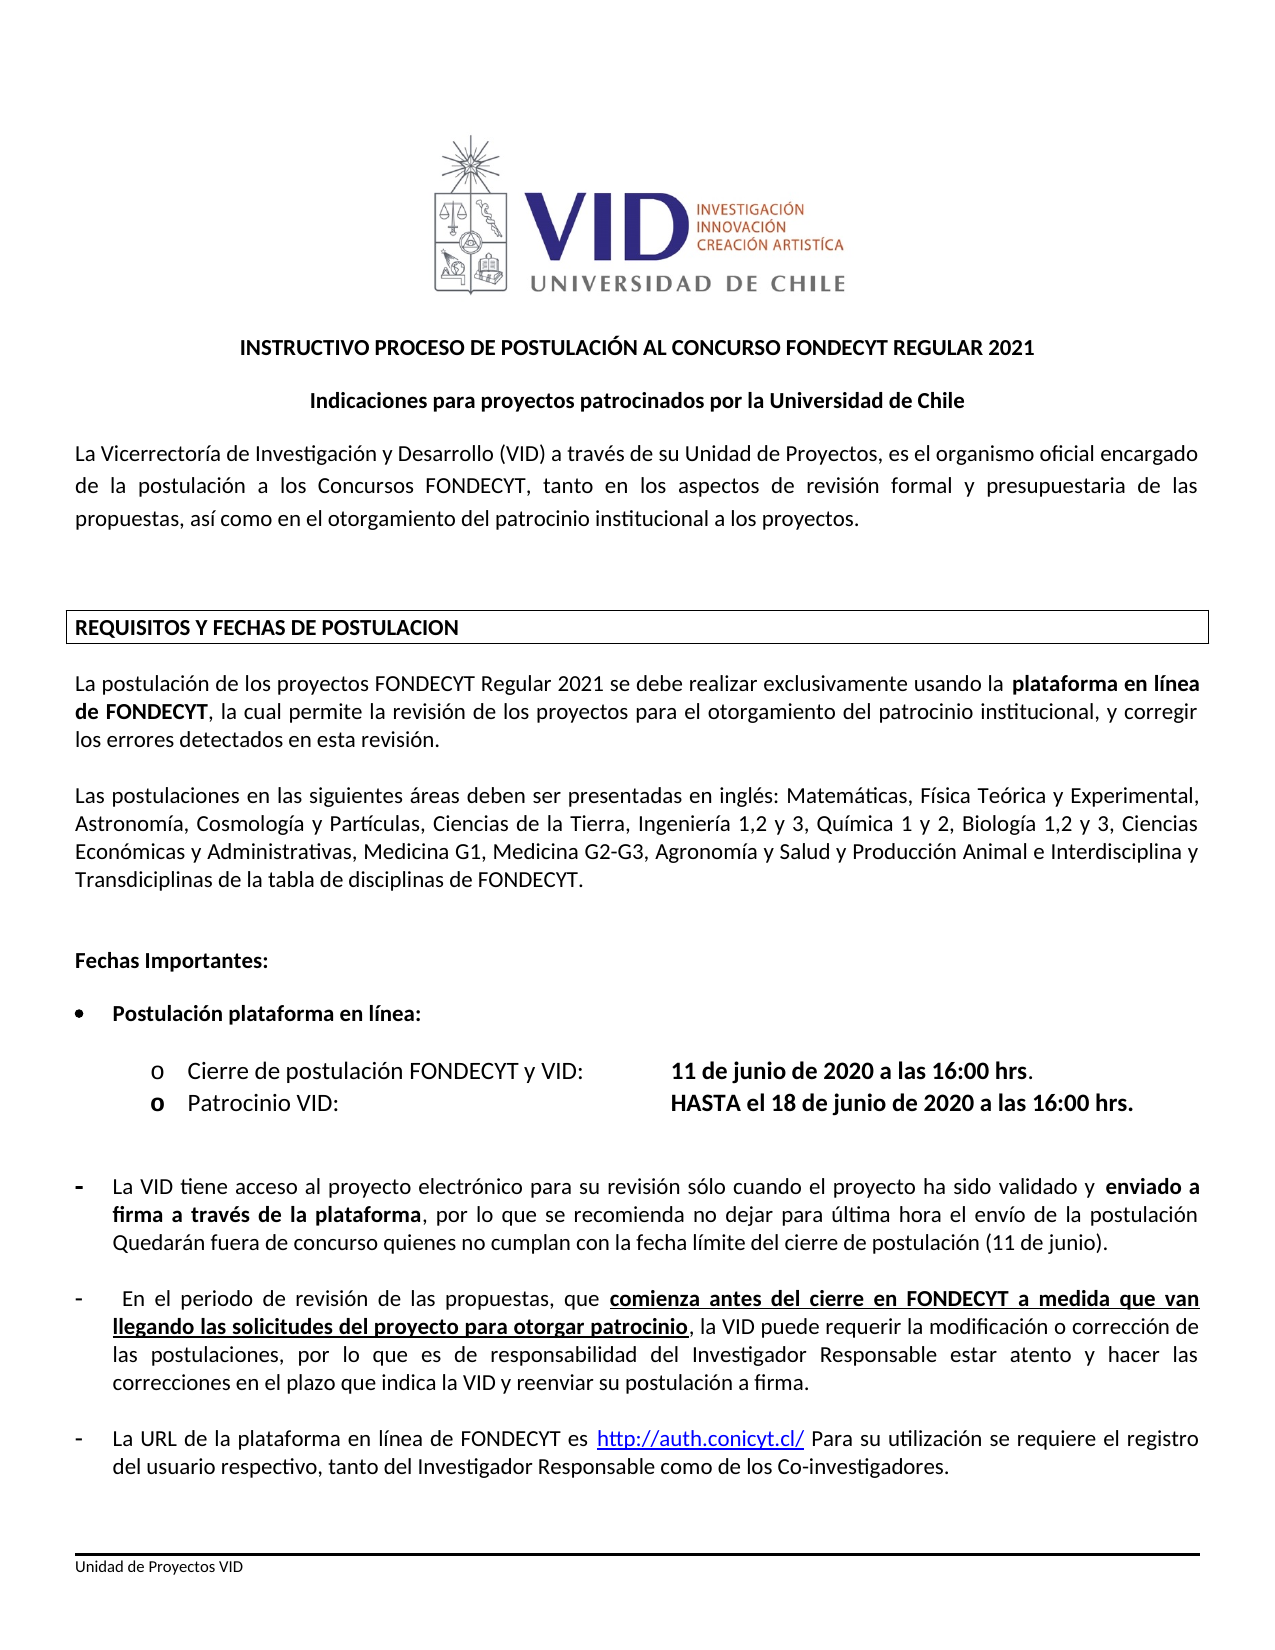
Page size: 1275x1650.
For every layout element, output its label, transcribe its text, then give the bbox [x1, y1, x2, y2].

list Patrocinio VID: HASTA el 18 de junio de 2020 a las 16:00 hrs. [150, 1087, 1200, 1119]
list Cierre de postulación FONDECYT y VID: 11 de junio de 2020 a las 16:00 hrs. [150, 1055, 1200, 1087]
text Indicaciones para proyectos patrocinados por la Universidad de Chile [75, 386, 1200, 414]
text Las postulaciones en las siguientes áreas deben ser presentadas en inglés: Matemáticas, Física Teórica y Experimental, Astronomía, Cosmología y Partículas, Ciencias de la Tierra, Ingeniería 1,2 y 3, Química 1 y 2, Biología 1,2 y 3, Ciencias Económicas y Administrativas, Medicina G1, Medicina G2-G3, Agronomía y Salud y Producción Animal e Interdisciplina y Transdiciplinas de la tabla de disciplinas de FONDECYT. [75, 781, 1200, 893]
list En el periodo de revisión de las propuestas, que comienza antes del cierre en FONDECYT a medida que van llegando las solicitudes del proyecto para otorgar patrocinio, la VID puede requerir la modificación o corrección de las postulaciones, por lo que es de responsabilidad del Investigador Responsable estar atento y hacer las correcciones en el plazo que indica la VID y reenviar su postulación a firma. [75, 1284, 1200, 1396]
picture [417, 126, 858, 309]
text Fechas Importantes: [75, 946, 1200, 974]
list La URL de la plataforma en línea de FONDECYT es http://auth.conicyt.cl/ Para su utilización se requiere el registro del usuario respectivo, tanto del Investigador Responsable como de los Co-investigadores. [75, 1424, 1200, 1480]
text La postulación de los proyectos FONDECYT Regular 2021 se debe realizar exclusivamente usando la plataforma en línea de FONDECYT, la cual permite la revisión de los proyectos para el otorgamiento del patrocinio institucional, y corregir los errores detectados en esta revisión. [75, 669, 1200, 753]
text La Vicerrectoría de Investigación y Desarrollo (VID) a través de su Unidad de Proyectos, es el organismo oficial encargado de la postulación a los Concursos FONDECYT, tanto en los aspectos de revisión formal y presupuestaria de las propuestas, así como en el otorgamiento del patrocinio institucional a los proyectos. [75, 439, 1200, 532]
list Postulación plataforma en línea: [75, 999, 1200, 1027]
text INSTRUCTIVO PROCESO DE POSTULACIÓN AL CONCURSO FONDECYT REGULAR 2021 [75, 333, 1200, 361]
list La VID tiene acceso al proyecto electrónico para su revisión sólo cuando el proyecto ha sido validado y enviado a firma a través de la plataforma, por lo que se recomienda no dejar para última hora el envío de la postulación Quedarán fuera de concurso quienes no cumplan con la fecha límite del cierre de postulación (11 de junio). [75, 1172, 1200, 1256]
text REQUISITOS Y FECHAS DE POSTULACION [67, 611, 1208, 643]
